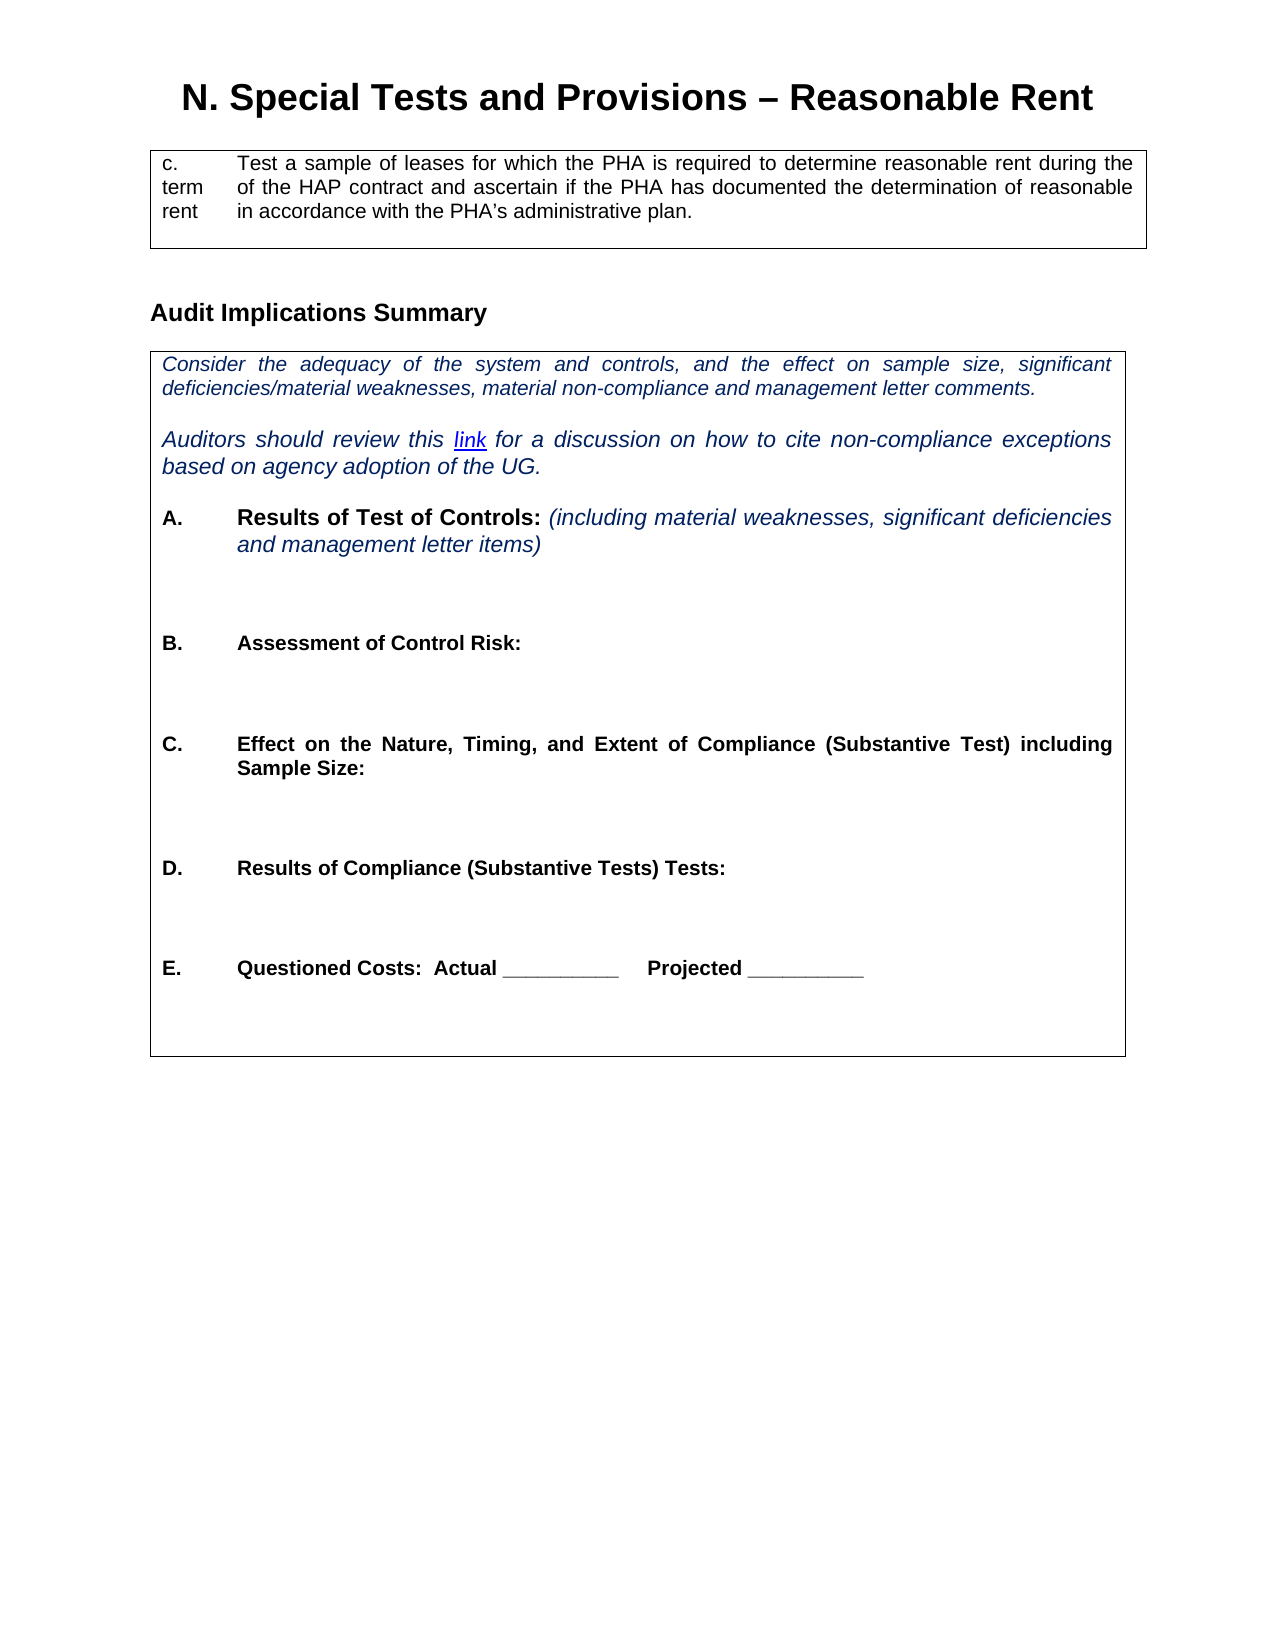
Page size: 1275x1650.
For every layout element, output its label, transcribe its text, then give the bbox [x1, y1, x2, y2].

table_header Consider the adequacy of the system and controls, and the effect on sample size, significant deficiencies/material weaknesses, material non-compliance and management letter comments. Auditors should review this link for a discussion on how to cite non-compliance exceptions based on agency adoption of the UG. Results of Test of Controls: (including material weaknesses, significant deficiencies and management letter items) Assessment of Control Risk: Effect on the Nature, Timing, and Extent of Compliance (Substantive Test) including Sample Size: Results of Compliance (Substantive Tests) Tests: Questioned Costs: Actual __________ Projected __________ [151, 352, 1125, 1056]
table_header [151, 151, 1146, 248]
subtitle Audit Implications Summary [150, 301, 1125, 326]
